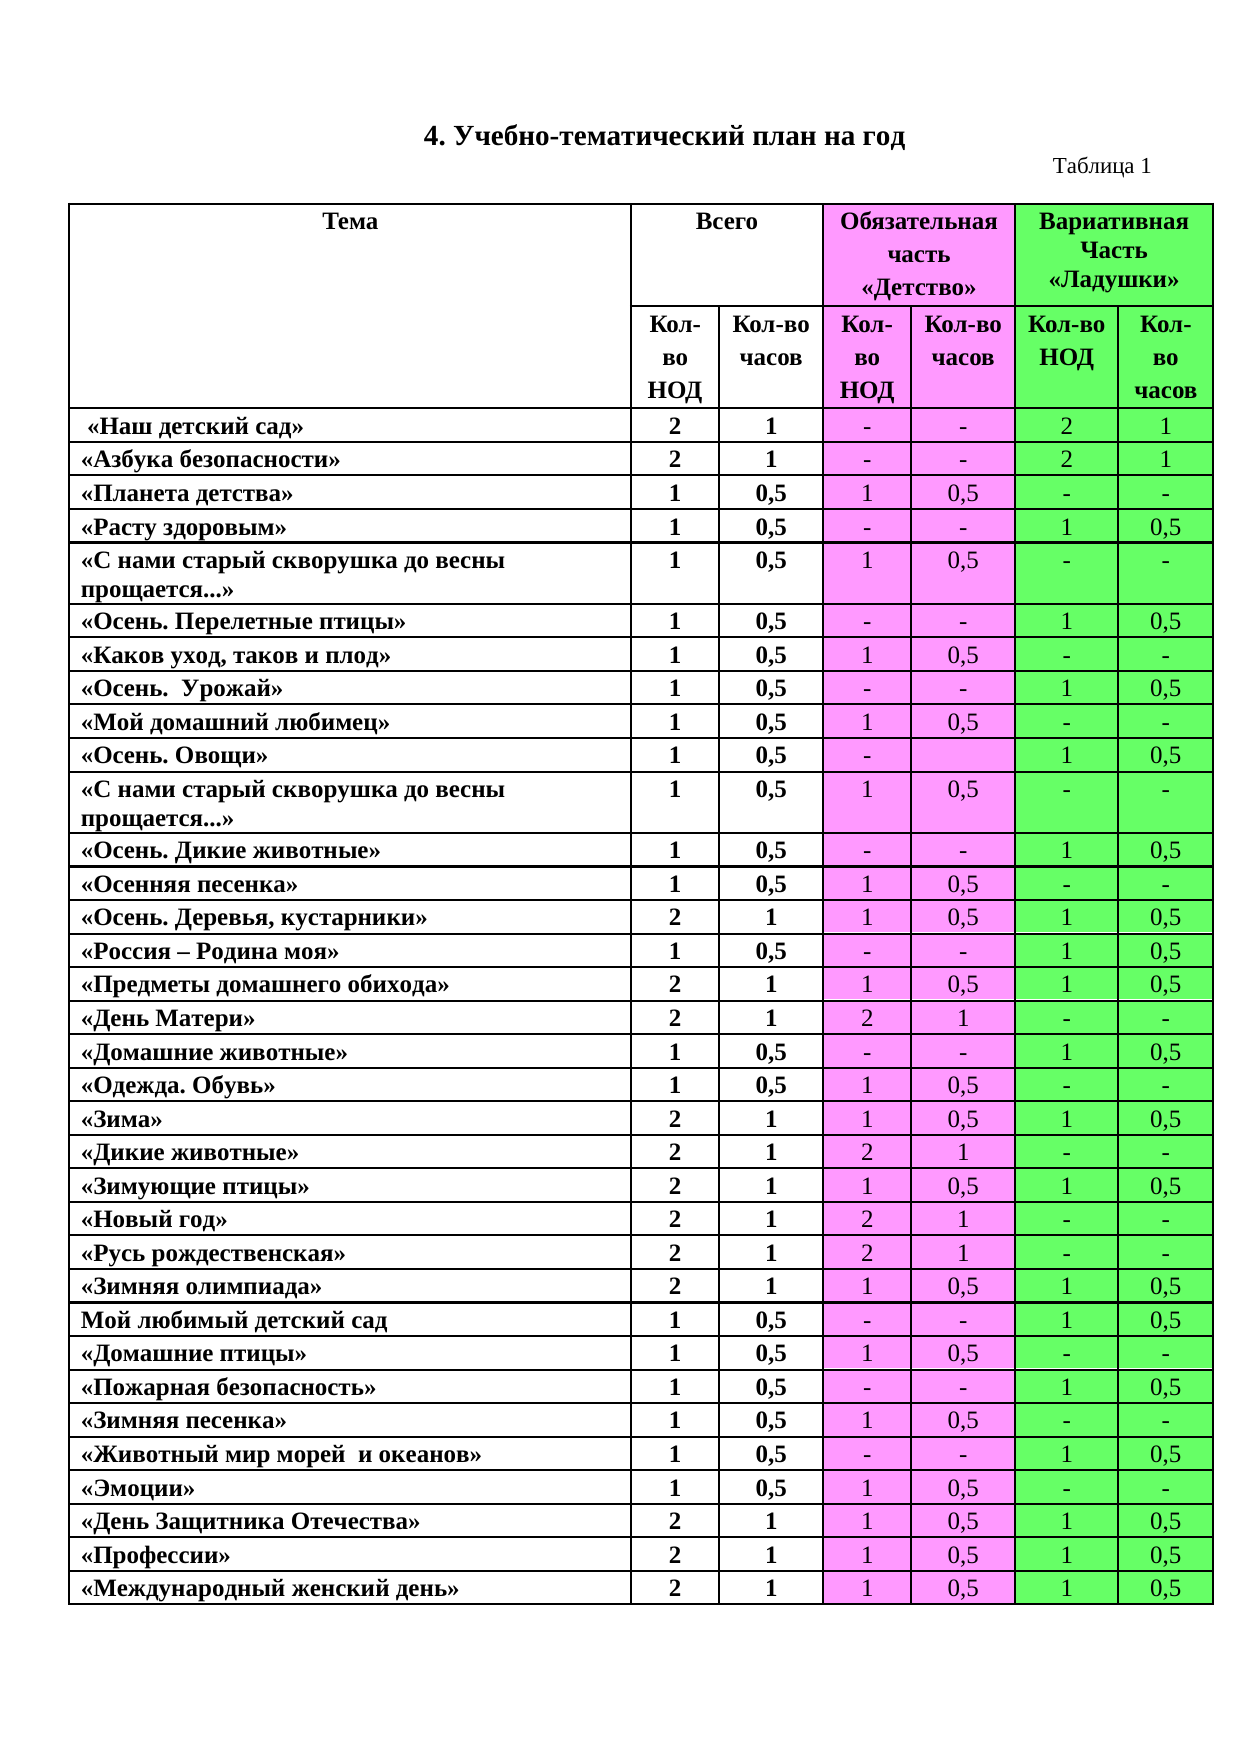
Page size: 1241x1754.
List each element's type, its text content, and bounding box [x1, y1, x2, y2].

table_cell «Планета детства» [70, 476, 630, 508]
table_cell 0,5 [1119, 739, 1212, 771]
table_cell 1 [824, 476, 910, 508]
table_cell «Осень. Овощи» [70, 739, 630, 771]
table_cell 0,5 [912, 1404, 1014, 1436]
table_cell - [824, 1035, 910, 1067]
table_cell 2 [632, 443, 718, 474]
table_cell 0,5 [912, 638, 1014, 670]
table_cell 1 [1016, 1572, 1117, 1603]
table_cell 0,5 [1119, 1505, 1212, 1536]
table_cell - [1119, 476, 1212, 508]
table_cell «Зимующие птицы» [70, 1169, 630, 1201]
table_cell 0,5 [912, 1538, 1014, 1570]
table_cell Мой любимый детский сад [70, 1304, 630, 1335]
table_cell 0,5 [912, 773, 1014, 832]
table_cell 1 [912, 1136, 1014, 1167]
table_cell - [912, 834, 1014, 865]
table_cell - [1119, 1203, 1212, 1234]
table_cell 1 [1016, 968, 1117, 999]
table_cell «Зимняя олимпиада» [70, 1270, 630, 1301]
table_cell 0,5 [912, 1471, 1014, 1503]
table_cell 1 [824, 1538, 910, 1570]
table_cell 2 [632, 1102, 718, 1134]
table_cell - [912, 605, 1014, 636]
table_cell 1 [912, 1236, 1014, 1268]
table_cell 0,5 [1119, 672, 1212, 703]
table_cell 1 [632, 605, 718, 636]
table_cell - [1016, 544, 1117, 603]
table_cell - [824, 443, 910, 474]
table_cell - [1016, 476, 1117, 508]
table_cell 0,5 [1119, 901, 1212, 932]
table_cell 2 [632, 1236, 718, 1268]
table_cell 1 [824, 1069, 910, 1100]
table_cell 0,5 [720, 705, 822, 737]
table_cell - [912, 1438, 1014, 1469]
table_cell 1 [912, 1002, 1014, 1033]
table_cell - [912, 443, 1014, 474]
table_cell «Наш детский сад» [70, 409, 630, 441]
table_cell 0,5 [720, 605, 822, 636]
table_cell 1 [720, 1572, 822, 1603]
table_cell 1 [632, 1069, 718, 1100]
table_cell 1 [1016, 935, 1117, 966]
table_cell 1 [824, 1169, 910, 1201]
table_cell - [1016, 1203, 1117, 1234]
table_cell - [824, 605, 910, 636]
table_cell - [1016, 1236, 1117, 1268]
table_cell - [1119, 638, 1212, 670]
table_cell 0,5 [720, 739, 822, 771]
table_cell 1 [1016, 901, 1117, 932]
table_cell - [824, 739, 910, 771]
table_cell «Мой домашний любимец» [70, 705, 630, 737]
table_cell Кол-во НОД [632, 307, 718, 407]
table_cell 1 [1016, 1438, 1117, 1469]
table_cell 1 [1016, 1371, 1117, 1402]
table_cell 1 [632, 773, 718, 832]
table_cell - [1119, 1404, 1212, 1436]
table_cell 1 [1119, 443, 1212, 474]
table_cell 0,5 [1119, 1572, 1212, 1603]
table_cell 1 [632, 1438, 718, 1469]
table_cell 1 [632, 935, 718, 966]
table_cell «День Защитника Отечества» [70, 1505, 630, 1536]
table_cell 1 [632, 544, 718, 603]
table_cell «Азбука безопасности» [70, 443, 630, 474]
table_cell 1 [632, 1404, 718, 1436]
table_cell - [1016, 705, 1117, 737]
table_cell 0,5 [912, 901, 1014, 932]
table_cell 2 [824, 1002, 910, 1033]
table_cell - [1119, 773, 1212, 832]
table_cell 2 [632, 1270, 718, 1301]
table_cell - [824, 1371, 910, 1402]
table_cell 1 [632, 638, 718, 670]
table_cell 0,5 [720, 672, 822, 703]
table_cell «Расту здоровым» [70, 510, 630, 541]
table_cell 1 [632, 1471, 718, 1503]
table_cell «Новый год» [70, 1203, 630, 1234]
table_cell 2 [824, 1136, 910, 1167]
table_cell 0,5 [720, 1404, 822, 1436]
table_cell 0,5 [1119, 1102, 1212, 1134]
table_cell «Зимняя песенка» [70, 1404, 630, 1436]
table_cell 0,5 [912, 1069, 1014, 1100]
table_cell 0,5 [720, 1069, 822, 1100]
table_cell «Домашние птицы» [70, 1337, 630, 1368]
table_cell 0,5 [912, 968, 1014, 999]
table_cell 0,5 [1119, 1270, 1212, 1301]
table_cell «Профессии» [70, 1538, 630, 1570]
table_cell «Зима» [70, 1102, 630, 1134]
table_cell 2 [632, 1572, 718, 1603]
table_cell - [824, 409, 910, 441]
table_cell - [824, 510, 910, 541]
table_cell 0,5 [720, 868, 822, 899]
table_cell 1 [720, 1002, 822, 1033]
table_cell 1 [824, 544, 910, 603]
table_cell 1 [1016, 1270, 1117, 1301]
table_cell 0,5 [720, 935, 822, 966]
table_cell «Россия – Родина моя» [70, 935, 630, 966]
table_cell 0,5 [912, 1169, 1014, 1201]
table_cell 0,5 [912, 1270, 1014, 1301]
table_cell - [824, 672, 910, 703]
table_cell 1 [720, 409, 822, 441]
table_cell 1 [720, 1270, 822, 1301]
table_cell 0,5 [1119, 1304, 1212, 1335]
table_cell 1 [824, 638, 910, 670]
table_cell 1 [720, 1538, 822, 1570]
table_cell 1 [1016, 1035, 1117, 1067]
table_cell 1 [720, 1136, 822, 1167]
table_cell 0,5 [912, 1337, 1014, 1368]
table_cell 2 [632, 1002, 718, 1033]
table_cell 0,5 [1119, 834, 1212, 865]
table_cell - [1119, 705, 1212, 737]
table_cell 0,5 [1119, 605, 1212, 636]
table_cell 1 [720, 1236, 822, 1268]
table_cell 0,5 [720, 1438, 822, 1469]
table_cell 1 [824, 868, 910, 899]
table_header Всего [632, 205, 822, 305]
table_cell «Животный мир морей и океанов» [70, 1438, 630, 1469]
table_cell 2 [632, 1169, 718, 1201]
table_cell 2 [632, 968, 718, 999]
table_cell 2 [632, 1203, 718, 1234]
table_cell - [1119, 544, 1212, 603]
table_cell 1 [912, 1203, 1014, 1234]
table_cell 1 [632, 1304, 718, 1335]
table_cell 0,5 [720, 1371, 822, 1402]
table_cell - [1016, 638, 1117, 670]
table_cell 0,5 [720, 544, 822, 603]
table_cell - [1016, 773, 1117, 832]
table_cell Кол-во НОД [1016, 307, 1117, 407]
table_cell - [1119, 1236, 1212, 1268]
table_cell 1 [1119, 409, 1212, 441]
table_cell 1 [720, 443, 822, 474]
table_cell 1 [824, 1471, 910, 1503]
table_cell 1 [824, 773, 910, 832]
table_cell «Одежда. Обувь» [70, 1069, 630, 1100]
table_cell 1 [824, 1270, 910, 1301]
table_cell - [1016, 1471, 1117, 1503]
table_cell - [1119, 868, 1212, 899]
table_cell Кол-во часов [720, 307, 822, 407]
table_cell 1 [720, 1203, 822, 1234]
table_cell 1 [720, 901, 822, 932]
table_cell «Домашние животные» [70, 1035, 630, 1067]
table_cell «С нами старый скворушка до весны прощается...» [70, 544, 630, 603]
table_cell - [1119, 1002, 1212, 1033]
table_cell 0,5 [1119, 1538, 1212, 1570]
table_cell 1 [1016, 1304, 1117, 1335]
table_cell «Осень. Урожай» [70, 672, 630, 703]
table_cell 1 [1016, 1505, 1117, 1536]
table_cell 2 [632, 409, 718, 441]
table_cell - [824, 935, 910, 966]
table_cell 0,5 [720, 638, 822, 670]
table_cell 1 [632, 739, 718, 771]
table_cell «Осень. Перелетные птицы» [70, 605, 630, 636]
table_cell - [1016, 1136, 1117, 1167]
table_cell 0,5 [720, 1035, 822, 1067]
table_cell 0,5 [1119, 510, 1212, 541]
table_cell 1 [632, 868, 718, 899]
table_cell 1 [632, 705, 718, 737]
table_cell - [912, 672, 1014, 703]
table_cell 1 [720, 968, 822, 999]
table_cell 0,5 [912, 1102, 1014, 1134]
table_cell 1 [824, 1572, 910, 1603]
table_cell - [1016, 1404, 1117, 1436]
table_cell «Предметы домашнего обихода» [70, 968, 630, 999]
table_cell - [1119, 1136, 1212, 1167]
table_cell 0,5 [720, 476, 822, 508]
table_cell «С нами старый скворушка до весны прощается...» [70, 773, 630, 832]
text 4. Учебно-тематический план на год [177, 118, 1152, 152]
table_cell 0,5 [912, 1505, 1014, 1536]
table_cell 2 [632, 901, 718, 932]
table_cell 1 [1016, 605, 1117, 636]
table_cell 0,5 [1119, 1371, 1212, 1402]
table_cell 1 [632, 1371, 718, 1402]
table_cell «Русь рождественская» [70, 1236, 630, 1268]
table_cell - [912, 409, 1014, 441]
table_header Тема [70, 205, 630, 407]
table_cell 1 [1016, 1169, 1117, 1201]
table_cell 0,5 [912, 705, 1014, 737]
table_cell «Дикие животные» [70, 1136, 630, 1167]
table_cell Кол-во НОД [824, 307, 910, 407]
table_cell Кол-во часов [1119, 307, 1212, 407]
table_cell - [824, 1304, 910, 1335]
table_cell «Международный женский день» [70, 1572, 630, 1603]
table_cell 0,5 [912, 1572, 1014, 1603]
table_cell 1 [632, 1035, 718, 1067]
table_cell «Осень. Дикие животные» [70, 834, 630, 865]
table_cell - [1016, 868, 1117, 899]
table_cell - [824, 834, 910, 865]
table_cell 1 [824, 1404, 910, 1436]
table_cell 1 [1016, 1538, 1117, 1570]
table_cell - [912, 1304, 1014, 1335]
table_cell - [912, 935, 1014, 966]
table_cell 2 [632, 1136, 718, 1167]
table_cell 1 [632, 476, 718, 508]
table_cell [912, 739, 1014, 771]
table_cell 1 [632, 672, 718, 703]
table_cell 2 [1016, 409, 1117, 441]
table_cell 1 [1016, 510, 1117, 541]
table_cell 1 [824, 968, 910, 999]
table_cell «Осень. Деревья, кустарники» [70, 901, 630, 932]
table_cell 1 [720, 1102, 822, 1134]
table_cell 0,5 [1119, 1035, 1212, 1067]
table_cell 1 [1016, 834, 1117, 865]
table_cell 0,5 [720, 834, 822, 865]
table_cell «Эмоции» [70, 1471, 630, 1503]
table_cell 1 [720, 1169, 822, 1201]
table_cell «Пожарная безопасность» [70, 1371, 630, 1402]
table_cell - [824, 1438, 910, 1469]
table_cell 2 [1016, 443, 1117, 474]
table_cell 1 [824, 1505, 910, 1536]
table_cell 0,5 [1119, 968, 1212, 999]
table_cell - [1119, 1337, 1212, 1368]
table_cell 2 [632, 1538, 718, 1570]
table_cell «День Матери» [70, 1002, 630, 1033]
table_cell 2 [824, 1236, 910, 1268]
table_cell - [912, 1371, 1014, 1402]
table_cell 1 [632, 510, 718, 541]
text Таблица 1 [177, 152, 1152, 178]
table_cell - [1016, 1002, 1117, 1033]
table_cell 1 [1016, 672, 1117, 703]
table_cell 0,5 [720, 510, 822, 541]
table_cell 0,5 [720, 1304, 822, 1335]
table_cell «Осенняя песенка» [70, 868, 630, 899]
table_cell - [912, 1035, 1014, 1067]
table_header Вариативная Часть «Ладушки» [1016, 205, 1212, 305]
table_cell - [1016, 1069, 1117, 1100]
table_cell 0,5 [1119, 935, 1212, 966]
table_cell 1 [824, 901, 910, 932]
table_cell 0,5 [720, 1337, 822, 1368]
table_header Обязательная часть «Детство» [824, 205, 1014, 305]
table_cell 0,5 [912, 544, 1014, 603]
table_cell 0,5 [720, 773, 822, 832]
table_cell 2 [824, 1203, 910, 1234]
table_cell 1 [632, 834, 718, 865]
table_cell 0,5 [720, 1471, 822, 1503]
table_cell 0,5 [1119, 1169, 1212, 1201]
table_cell 0,5 [912, 476, 1014, 508]
table_cell 0,5 [912, 868, 1014, 899]
table_cell - [1119, 1069, 1212, 1100]
table_cell 1 [824, 1337, 910, 1368]
table_cell «Каков уход, таков и плод» [70, 638, 630, 670]
table_cell 1 [824, 705, 910, 737]
table_cell 0,5 [1119, 1438, 1212, 1469]
table_cell - [1016, 1337, 1117, 1368]
table_cell 1 [824, 1102, 910, 1134]
table_cell 1 [632, 1337, 718, 1368]
table_cell 2 [632, 1505, 718, 1536]
table_cell Кол-во часов [912, 307, 1014, 407]
table_cell 1 [720, 1505, 822, 1536]
table_cell - [1119, 1471, 1212, 1503]
table_cell 1 [1016, 739, 1117, 771]
table_cell - [912, 510, 1014, 541]
table_cell 1 [1016, 1102, 1117, 1134]
